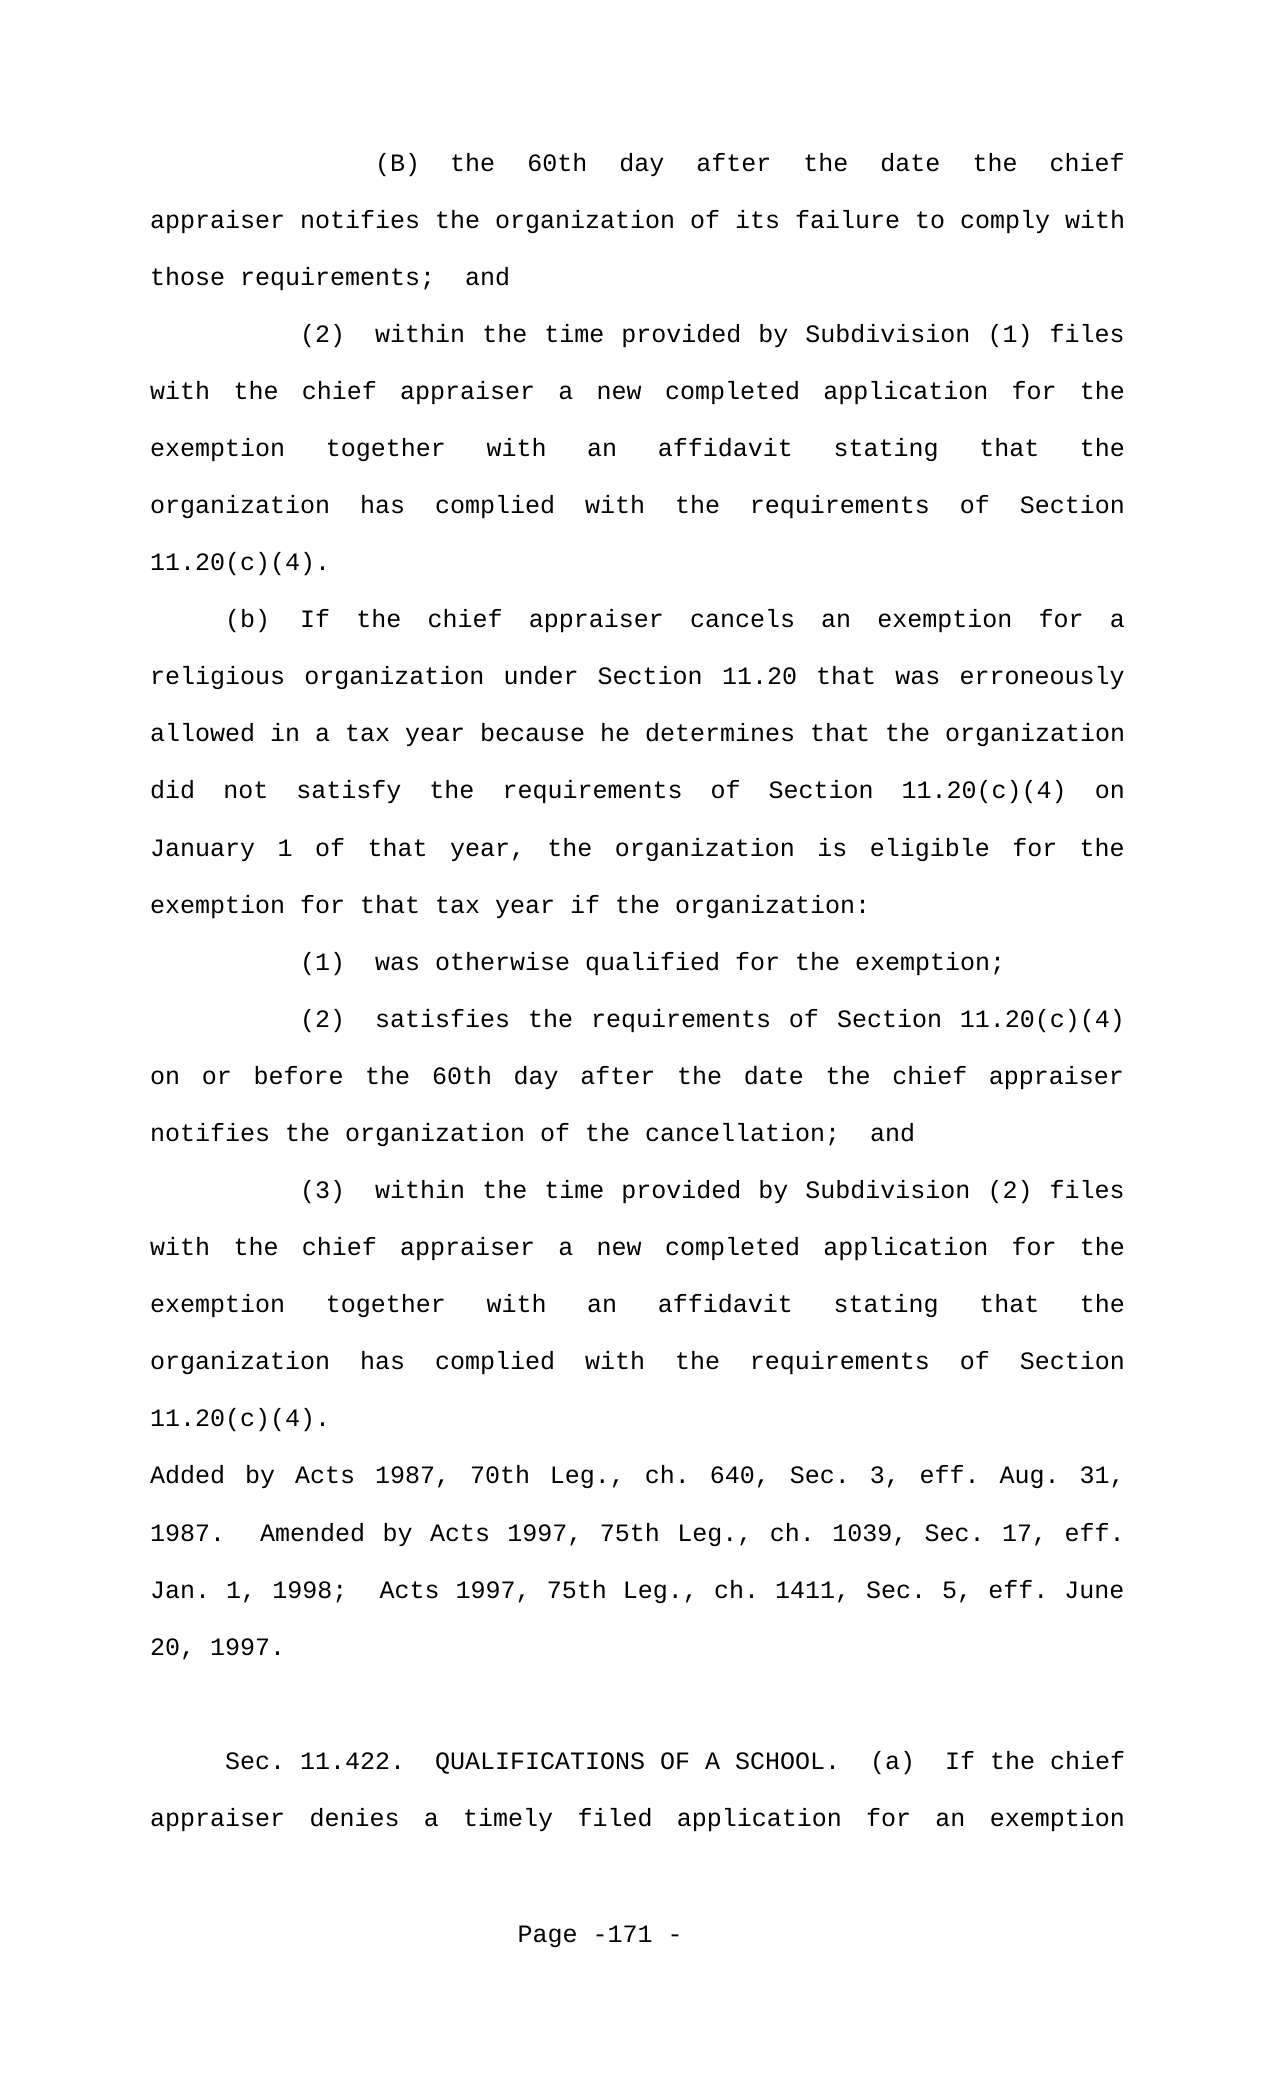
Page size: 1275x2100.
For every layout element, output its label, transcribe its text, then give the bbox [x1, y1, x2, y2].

text (2) within the time provided by Subdivision (1) files with the chief appraiser a new completed application for the exemption together with an affidavit stating that the organization has complied with the requirements of Section 11.20(c)(4). [150, 321, 1125, 578]
text (2) satisfies the requirements of Section 11.20(c)(4) on or before the 60th day after the date the chief appraiser notifies the organization of the cancellation; and [150, 1006, 1125, 1149]
text (b) If the chief appraiser cancels an exemption for a religious organization under Section 11.20 that was erroneously allowed in a tax year because he determines that the organization did not satisfy the requirements of Section 11.20(c)(4) on January 1 of that year, the organization is eligible for the exemption for that tax year if the organization: [150, 607, 1125, 921]
text Added by Acts 1987, 70th Leg., ch. 640, Sec. 3, eff. Aug. 31, 1987. Amended by Acts 1997, 75th Leg., ch. 1039, Sec. 17, eff. Jan. 1, 1998; Acts 1997, 75th Leg., ch. 1411, Sec. 5, eff. June 20, 1997. [150, 1463, 1125, 1663]
text (B) the 60th day after the date the chief appraiser notifies the organization of its failure to comply with those requirements; and [150, 150, 1125, 293]
text (3) within the time provided by Subdivision (2) files with the chief appraiser a new completed application for the exemption together with an affidavit stating that the organization has complied with the requirements of Section 11.20(c)(4). [150, 1177, 1125, 1434]
text (1) was otherwise qualified for the exemption; [150, 949, 1125, 978]
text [150, 1748, 1125, 1834]
